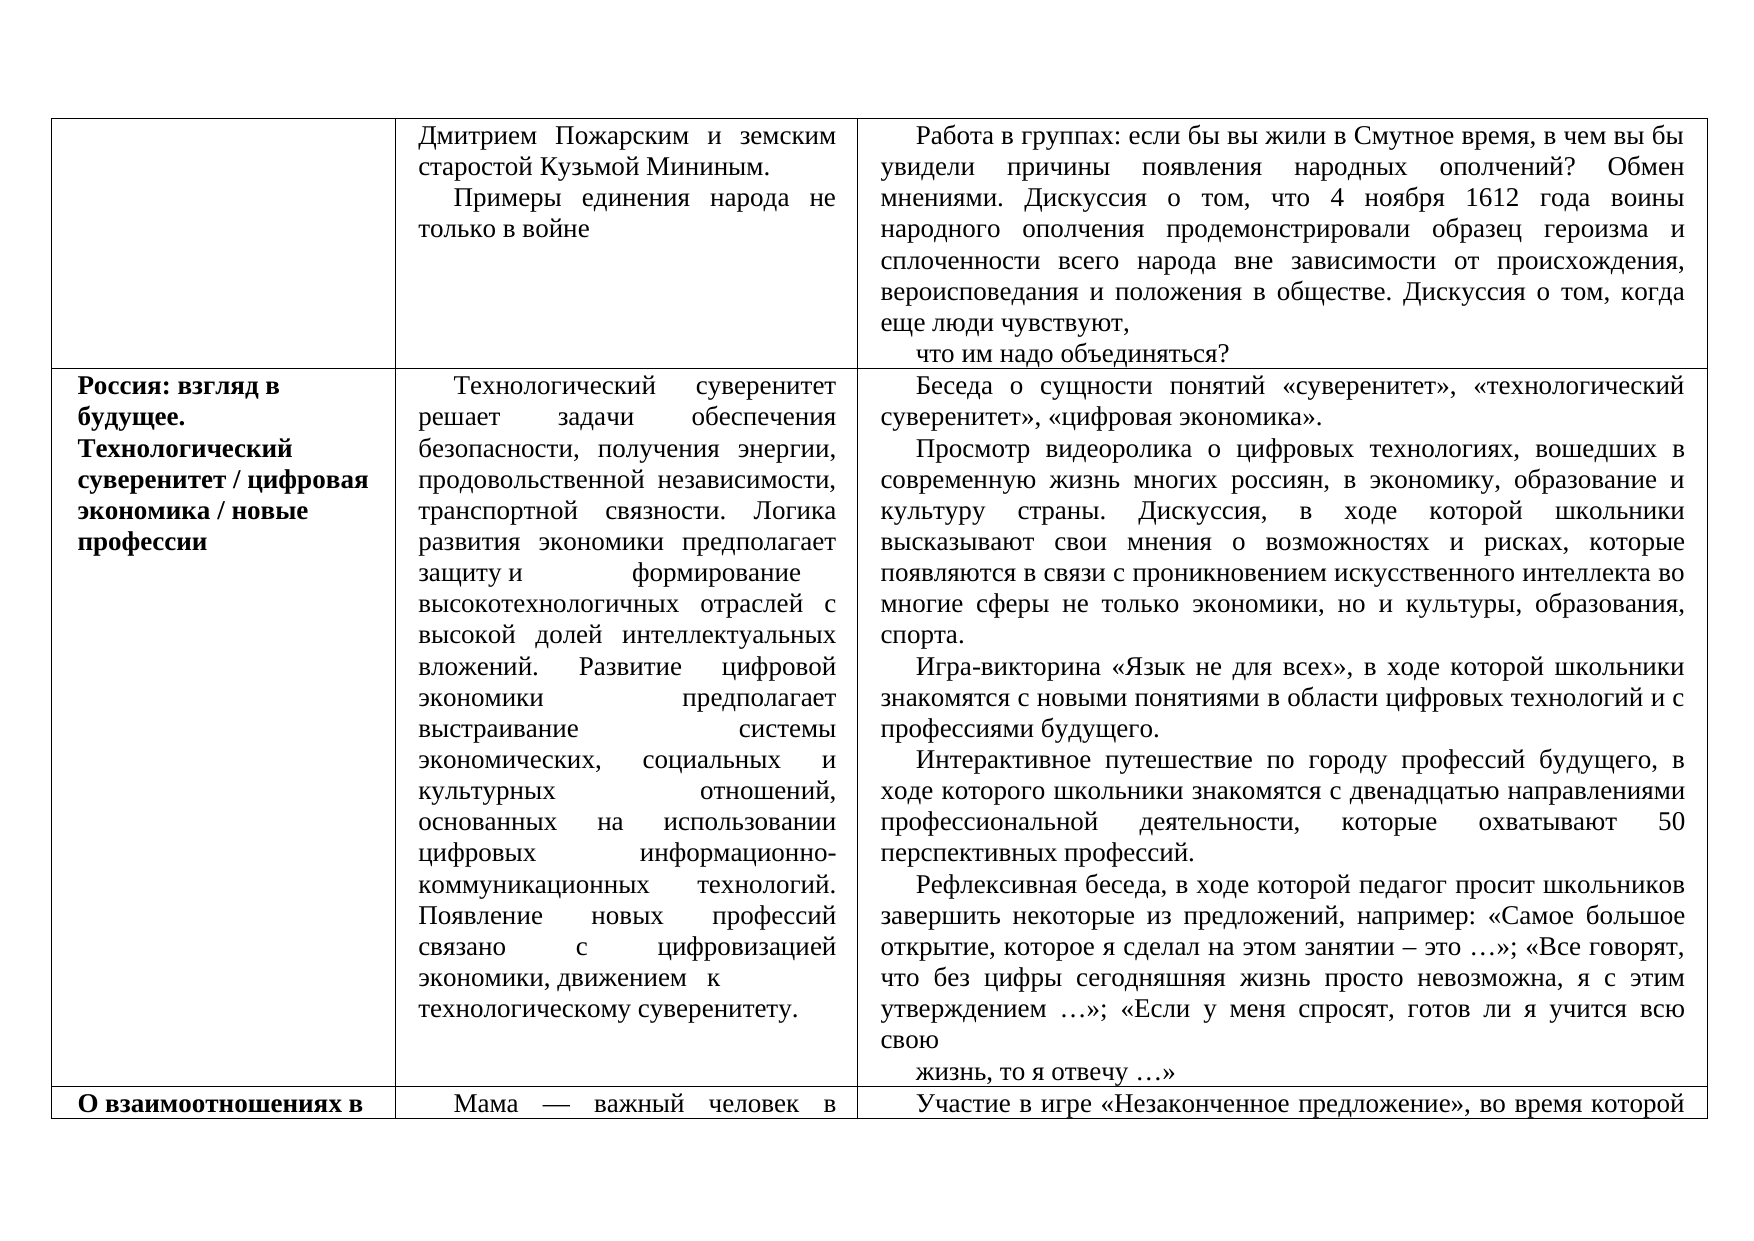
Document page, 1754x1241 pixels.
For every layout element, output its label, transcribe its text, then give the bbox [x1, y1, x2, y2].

table_cell Россия: взгляд в будущее. Технологический суверенитет / цифровая экономика / новые профессии [52, 369, 395, 1086]
table_cell Беседа о сущности понятий «суверенитет», «технологический суверенитет», «цифровая экономика». Просмотр видеоролика о цифровых технологиях, вошедших в современную жизнь многих россиян, в экономику, образование и культуру страны. Дискуссия, в ходе которой школьники высказывают свои мнения о возможностях и рисках, которые появляются в связи с проникновением искусственного интеллекта во многие сферы не только экономики, но и культуры, образования, спорта. Игра-викторина «Язык не для всех», в ходе которой школьники знакомятся с новыми понятиями в области цифровых технологий и с профессиями будущего. Интерактивное путешествие по городу профессий будущего, в ходе которого школьники знакомятся с двенадцатью направлениями профессиональной деятельности, которые охватывают 50 перспективных профессий. Рефлексивная беседа, в ходе которой педагог просит школьников завершить некоторые из предложений, например: «Самое большое открытие, которое я сделал на этом занятии – это …»; «Все говорят, что без цифры сегодняшняя жизнь просто невозможна, я с этим утверждением …»; «Если у меня спросят, готов ли я учится всю свою жизнь, то я отвечу …» [858, 369, 1707, 1086]
table_cell Технологический суверенитет решает задачи обеспечения безопасности, получения энергии, продовольственной независимости, транспортной связности. Логика развития экономики предполагает защиту и формирование высокотехнологичных отраслей с высокой долей интеллектуальных вложений. Развитие цифровой экономики предполагает выстраивание системы экономических, социальных и культурных отношений, основанных на использовании цифровых информационно-коммуникационных технологий. Появление новых профессий связано с цифровизацией экономики, движением к технологическому суверенитету. [396, 369, 857, 1086]
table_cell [52, 119, 395, 368]
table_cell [396, 119, 857, 368]
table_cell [52, 1087, 395, 1118]
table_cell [396, 1087, 857, 1118]
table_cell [858, 119, 1707, 368]
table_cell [858, 1087, 1707, 1118]
